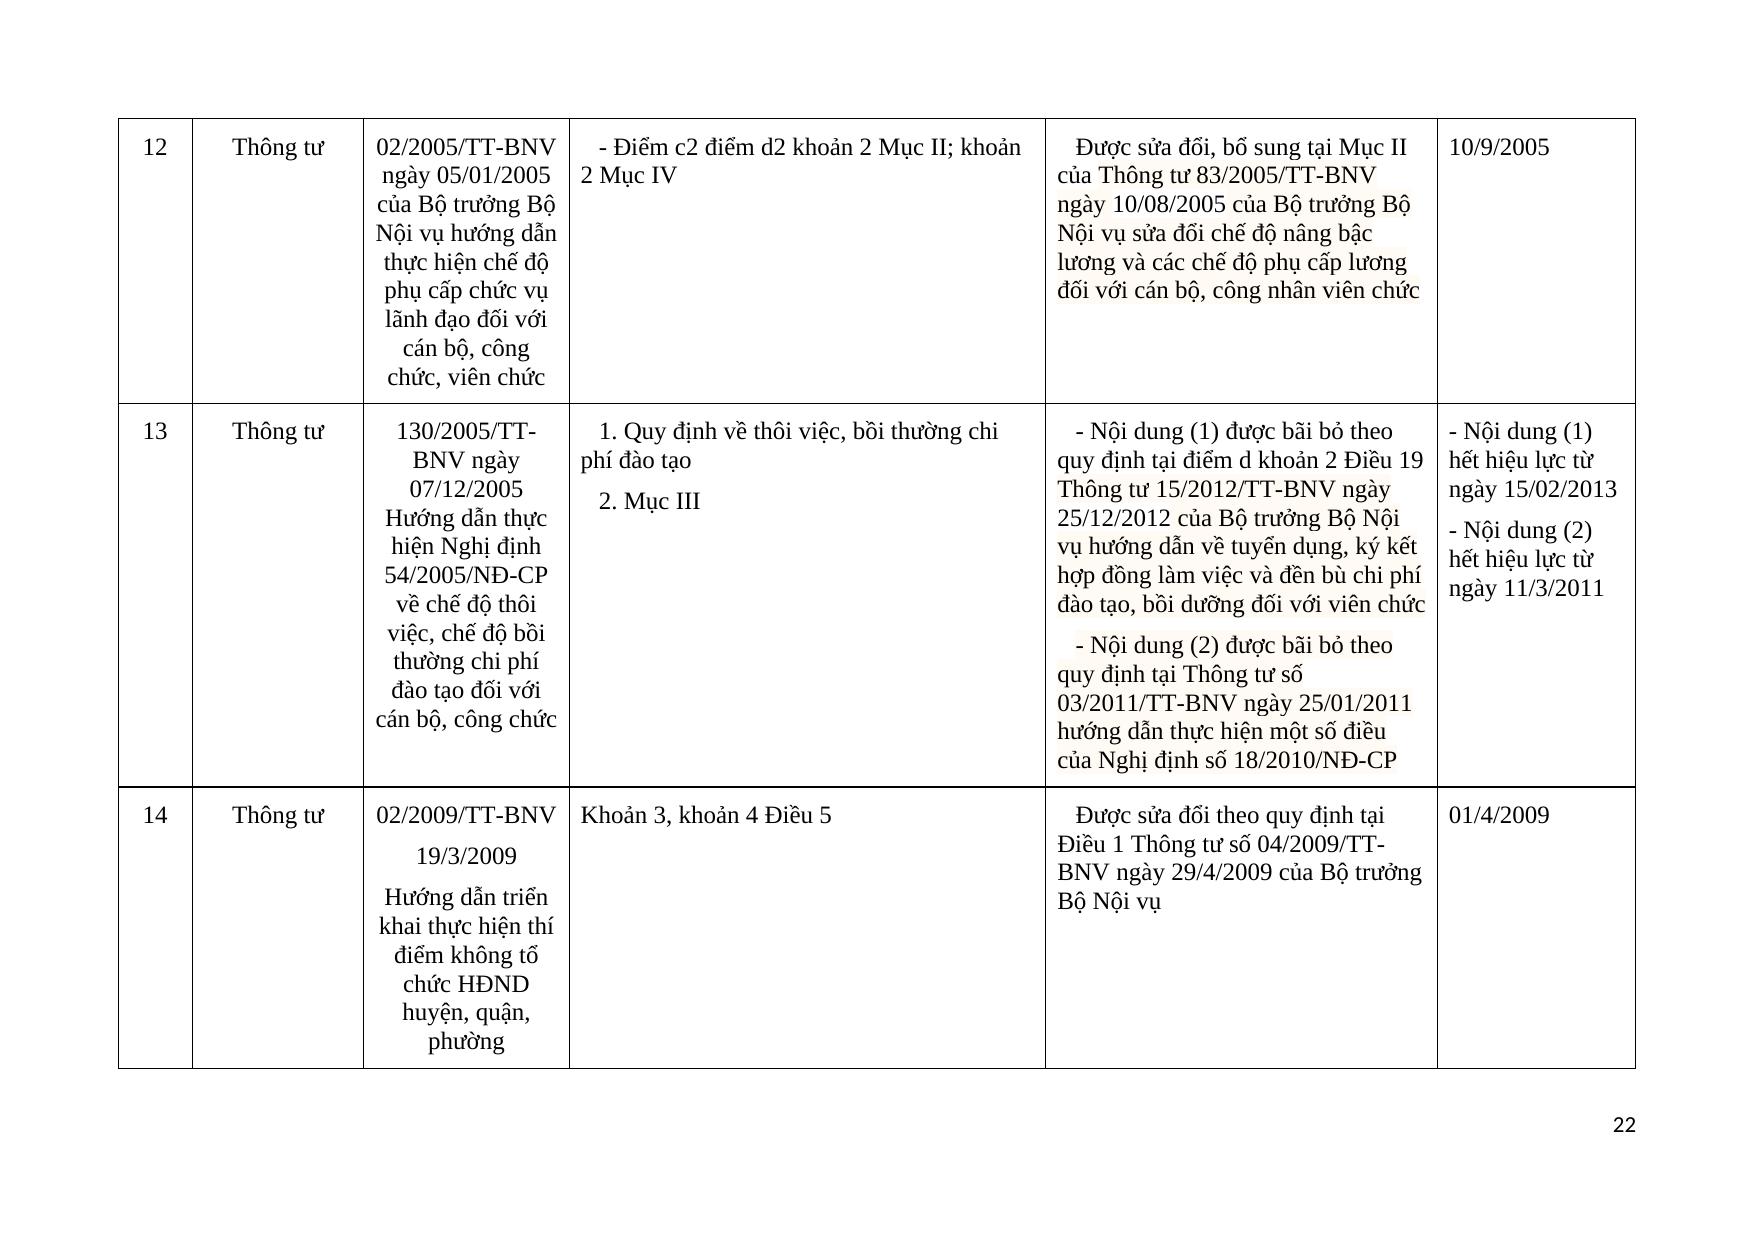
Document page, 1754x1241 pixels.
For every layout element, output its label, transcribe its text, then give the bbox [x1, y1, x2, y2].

table_cell Thông tư [193, 404, 363, 786]
table_cell 1. Quy định về thôi việc, bồi thường chi phí đào tạo 2. Mục III [570, 404, 1045, 786]
table_cell Thông tư [193, 788, 363, 1067]
table_cell 130/2005/TT-BNV ngày 07/12/2005 Hướng dẫn thực hiện Nghị định 54/2005/NĐ-CP về chế độ thôi việc, chế độ bồi thường chi phí đào tạo đối với cán bộ, công chức [364, 404, 569, 786]
table_cell - Nội dung (1) hết hiệu lực từ ngày 15/02/2013 - Nội dung (2) hết hiệu lực từ ngày 11/3/2011 [1438, 404, 1635, 786]
table_cell [119, 404, 192, 786]
table_cell - Nội dung (1) được bãi bỏ theo quy định tại điểm d khoản 2 Điều 19 Thông tư 15/2012/TT-BNV ngày 25/12/2012 của Bộ trưởng Bộ Nội vụ hướng dẫn về tuyển dụng, ký kết hợp đồng làm việc và đền bù chi phí đào tạo, bồi dưỡng đối với viên chức - Nội dung (2) được bãi bỏ theo quy định tại Thông tư số 03/2011/TT-BNV ngày 25/01/2011 hướng dẫn thực hiện một số điều của Nghị định số 18/2010/NĐ-CP [1046, 404, 1437, 786]
table_cell [119, 788, 192, 1067]
table_cell [119, 119, 192, 403]
table_cell Khoản 3, khoản 4 Điều 5 [570, 788, 1045, 1067]
table_cell - Điểm c2 điểm d2 khoản 2 Mục II; khoản 2 Mục IV [570, 119, 1045, 403]
table_cell 02/2005/TT-BNV ngày 05/01/2005 của Bộ trưởng Bộ Nội vụ hướng dẫn thực hiện chế độ phụ cấp chức vụ lãnh đạo đối với cán bộ, công chức, viên chức [364, 119, 569, 403]
table_cell Được sửa đổi theo quy định tại Điều 1 Thông tư số 04/2009/TT-BNV ngày 29/4/2009 của Bộ trưởng Bộ Nội vụ [1046, 788, 1437, 1067]
table_cell Thông tư [193, 119, 363, 403]
table_cell 10/9/2005 [1438, 119, 1635, 403]
table_cell Được sửa đổi, bổ sung tại Mục II của Thông tư 83/2005/TT-BNV ngày 10/08/2005 của Bộ trưởng Bộ Nội vụ sửa đổi chế độ nâng bậc lương và các chế độ phụ cấp lương đối với cán bộ, công nhân viên chức [1046, 119, 1437, 403]
table_cell 02/2009/TT-BNV 19/3/2009 Hướng dẫn triển khai thực hiện thí điểm không tổ chức HĐND huyện, quận, phường [364, 788, 569, 1067]
table_cell 01/4/2009 [1438, 788, 1635, 1067]
